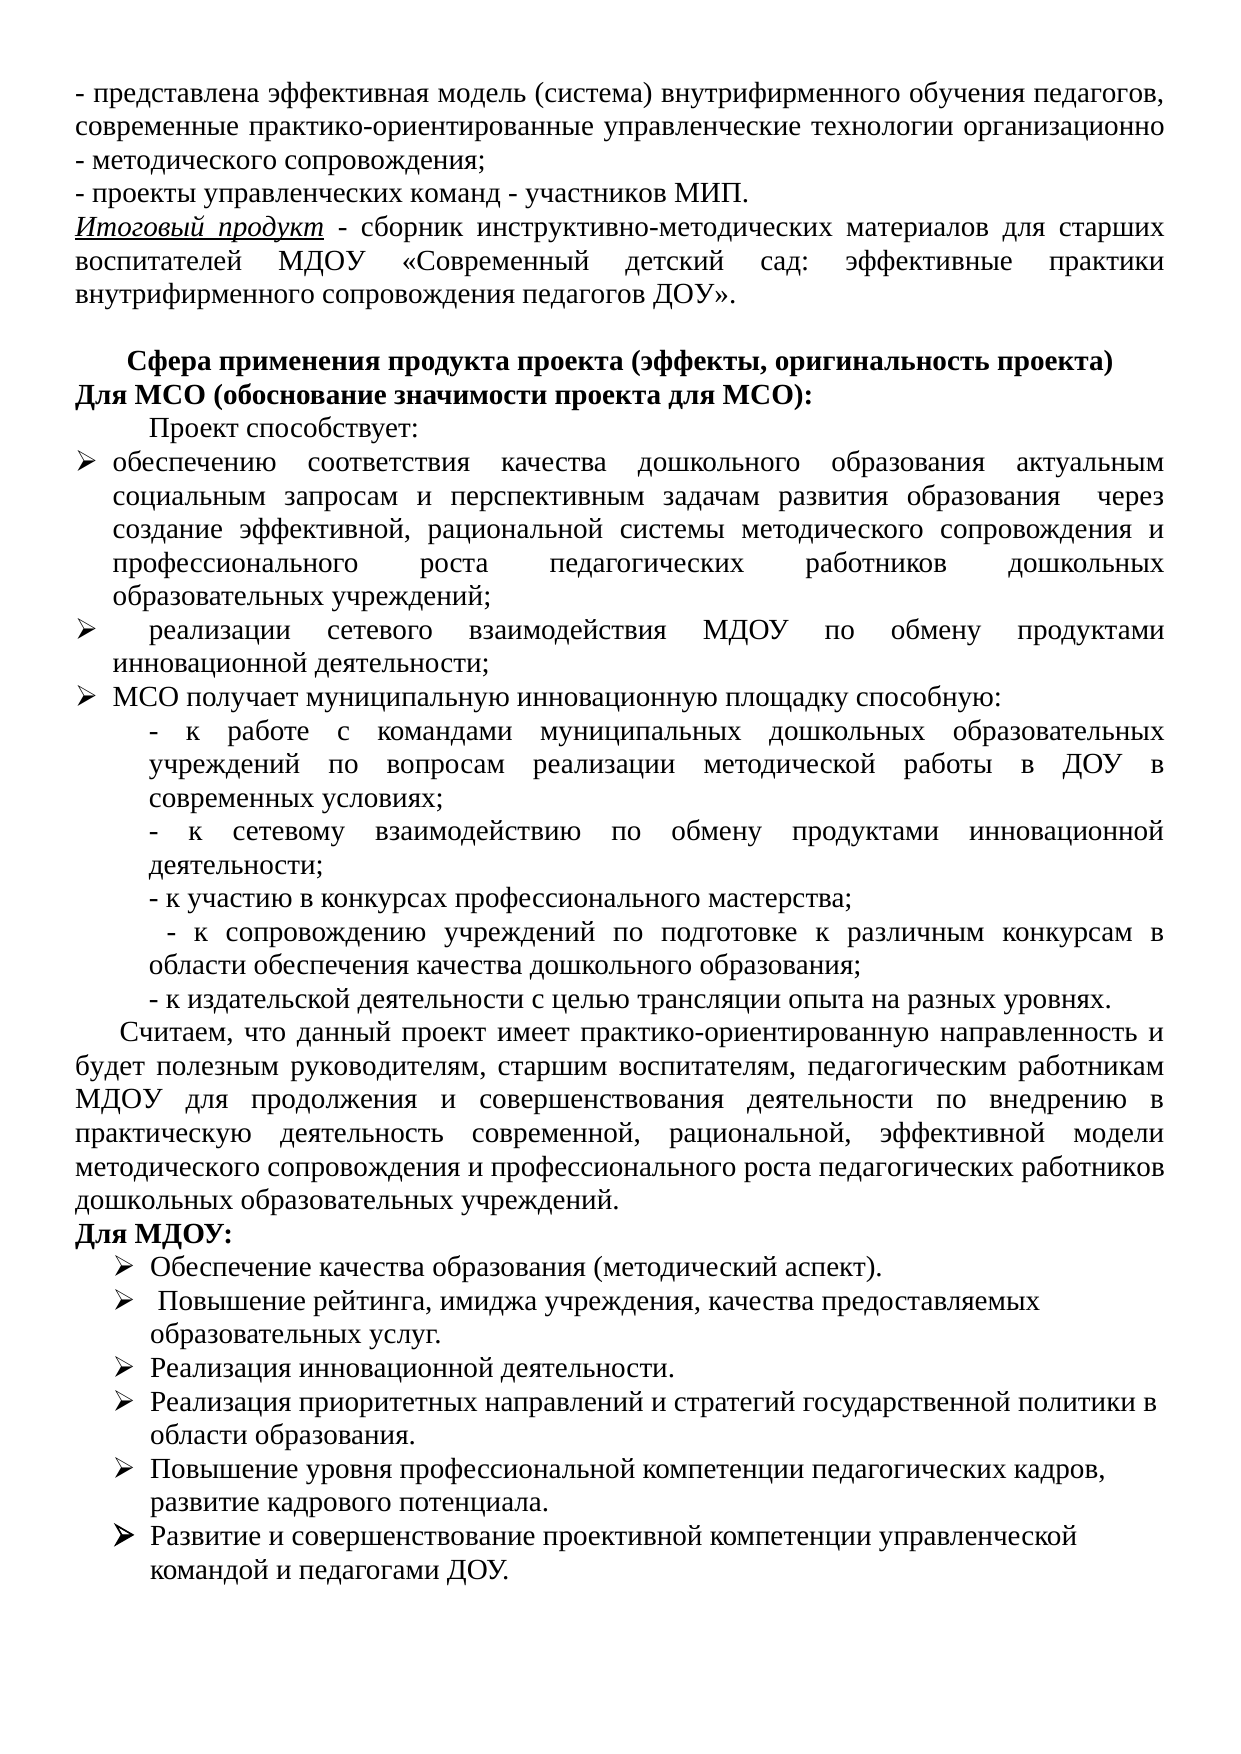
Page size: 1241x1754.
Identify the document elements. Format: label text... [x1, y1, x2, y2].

list Развитие и совершенствование проективной компетенции управленческой командой и педагогами ДОУ. [112, 1518, 1165, 1585]
list Реализация приоритетных направлений и стратегий государственной политики в области образования. [112, 1384, 1165, 1451]
list Повышение уровня профессиональной компетенции педагогических кадров, развитие кадрового потенциала. [112, 1451, 1165, 1518]
text - к работе с командами муниципальных дошкольных образовательных учреждений по вопросам реализации методической работы в ДОУ в современных условиях; [149, 713, 1165, 813]
list обеспечению соответствия качества дошкольного образования актуальным социальным запросам и перспективным задачам развития образования через создание эффективной, рациональной системы методического сопровождения и профессионального роста педагогических работников дошкольных образовательных учреждений; [75, 444, 1165, 612]
text Сфера применения продукта проекта (эффекты, оригинальность проекта) [75, 343, 1165, 377]
text - проекты управленческих команд - участников МИП. [75, 176, 1165, 209]
text Для МСО (обоснование значимости проекта для МСО): [75, 377, 1165, 410]
text Итоговый продукт - сборник инструктивно-методических материалов для старших воспитателей МДОУ «Современный детский сад: эффективные практики внутрифирменного сопровождения педагогов ДОУ». [75, 209, 1165, 310]
list реализации сетевого взаимодействия МДОУ по обмену продуктами инновационной деятельности; [75, 612, 1165, 679]
list Повышение рейтинга, имиджа учреждения, качества предоставляемых образовательных услуг. [112, 1283, 1165, 1350]
text - к сопровождению учреждений по подготовке к различным конкурсам в области обеспечения качества дошкольного образования; [149, 914, 1165, 981]
text - к сетевому взаимодействию по обмену продуктами инновационной деятельности; [149, 813, 1165, 880]
text - представлена эффективная модель (система) внутрифирменного обучения педагогов, современные практико-ориентированные управленческие технологии организационно - методического сопровождения; [75, 75, 1165, 176]
list МСО получает муниципальную инновационную площадку способную: [75, 679, 1165, 713]
text Для МДОУ: [75, 1216, 1165, 1249]
list Обеспечение качества образования (методический аспект). [112, 1249, 1165, 1283]
list Реализация инновационной деятельности. [112, 1350, 1165, 1384]
text Считаем, что данный проект имеет практико-ориентированную направленность и будет полезным руководителям, старшим воспитателям, педагогическим работникам МДОУ для продолжения и совершенствования деятельности по внедрению в практическую деятельность современной, рациональной, эффективной модели методического сопровождения и профессионального роста педагогических работников дошкольных образовательных учреждений. [75, 1014, 1165, 1216]
text - к издательской деятельности с целью трансляции опыта на разных уровнях. [149, 981, 1165, 1014]
text - к участию в конкурсах профессионального мастерства; [149, 880, 1165, 914]
text Проект способствует: [75, 410, 1165, 444]
